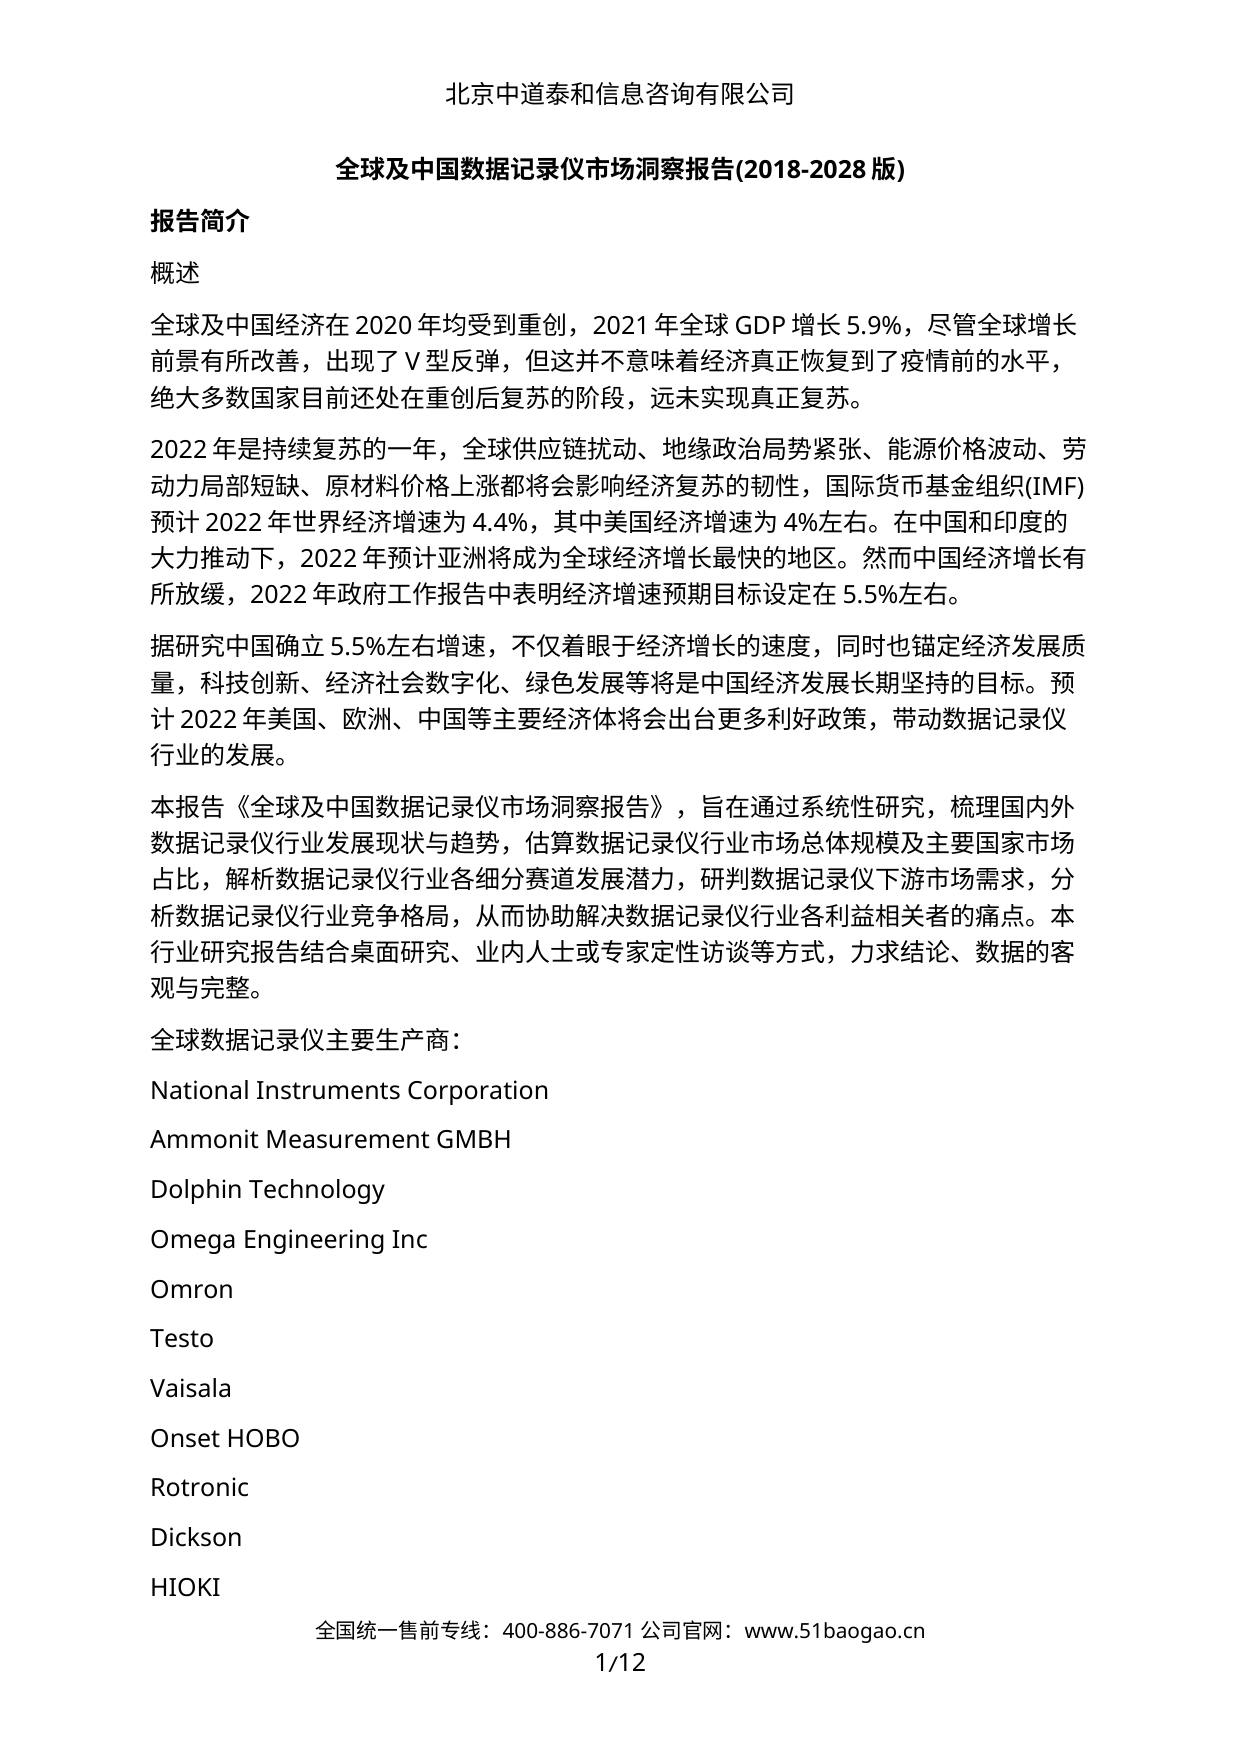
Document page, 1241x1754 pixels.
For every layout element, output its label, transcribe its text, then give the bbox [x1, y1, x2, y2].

text 全球数据记录仪主要生产商： [150, 1021, 1090, 1057]
text Vaisala [150, 1371, 1090, 1405]
text Omron [150, 1271, 1090, 1305]
text 全球及中国数据记录仪市场洞察报告(2018-2028版) [150, 150, 1090, 186]
text 据研究中国确立5.5%左右增速，不仅着眼于经济增长的速度，同时也锚定经济发展质量，科技创新、经济社会数字化、绿色发展等将是中国经济发展长期坚持的目标。预计2022年美国、欧洲、中国等主要经济体将会出台更多利好政策，带动数据记录仪行业的发展。 [150, 627, 1090, 772]
text Testo [150, 1321, 1090, 1355]
text 2022年是持续复苏的一年，全球供应链扰动、地缘政治局势紧张、能源价格波动、劳动力局部短缺、原材料价格上涨都将会影响经济复苏的韧性，国际货币基金组织(IMF)预计2022年世界经济增速为4.4%，其中美国经济增速为4%左右。在中国和印度的大力推动下，2022年预计亚洲将成为全球经济增长最快的地区。然而中国经济增长有所放缓，2022年政府工作报告中表明经济增速预期目标设定在5.5%左右。 [150, 430, 1090, 611]
text National Instruments Corporation [150, 1072, 1090, 1107]
text Dolphin Technology [150, 1172, 1090, 1206]
text 全球及中国经济在2020年均受到重创，2021年全球GDP增长5.9%，尽管全球增长前景有所改善，出现了V型反弹，但这并不意味着经济真正恢复到了疫情前的水平，绝大多数国家目前还处在重创后复苏的阶段，远未实现真正复苏。 [150, 306, 1090, 414]
text 报告简介 [150, 202, 1090, 238]
text 概述 [150, 254, 1090, 290]
text Onset HOBO [150, 1420, 1090, 1454]
text Dickson [150, 1520, 1090, 1554]
text Ammonit Measurement GMBH [150, 1122, 1090, 1156]
text Omega Engineering Inc [150, 1222, 1090, 1256]
text 本报告《全球及中国数据记录仪市场洞察报告》，旨在通过系统性研究，梳理国内外数据记录仪行业发展现状与趋势，估算数据记录仪行业市场总体规模及主要国家市场占比，解析数据记录仪行业各细分赛道发展潜力，研判数据记录仪下游市场需求，分析数据记录仪行业竞争格局，从而协助解决数据记录仪行业各利益相关者的痛点。本行业研究报告结合桌面研究、业内人士或专家定性访谈等方式，力求结论、数据的客观与完整。 [150, 787, 1090, 1005]
text HIOKI [150, 1569, 1090, 1603]
text Rotronic [150, 1470, 1090, 1504]
